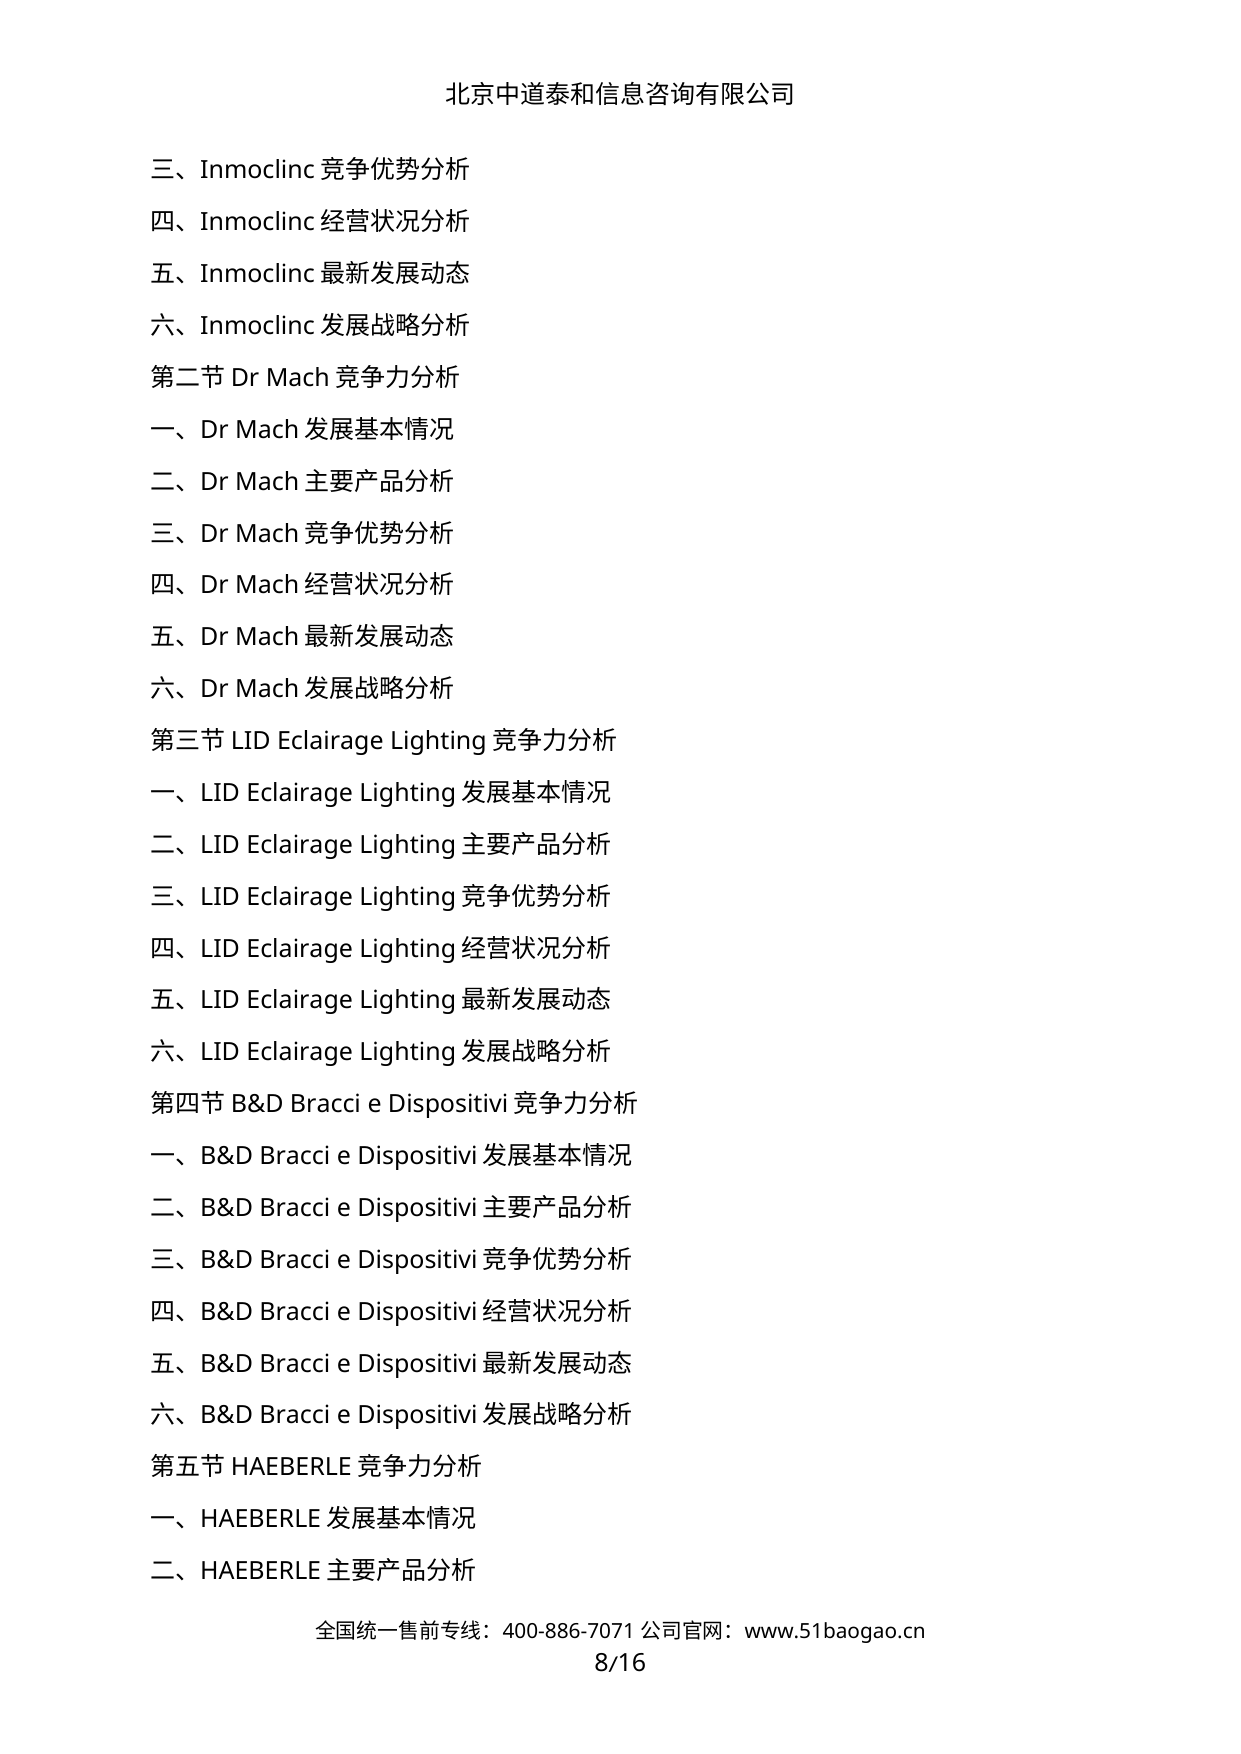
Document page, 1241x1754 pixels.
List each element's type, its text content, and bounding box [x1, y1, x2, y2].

text 第三节 LID Eclairage Lighting竞争力分析 [150, 721, 1090, 757]
text 第二节 Dr Mach竞争力分析 [150, 357, 1090, 394]
text 六、B&D Bracci e Dispositivi发展战略分析 [150, 1395, 1090, 1431]
text 二、LID Eclairage Lighting主要产品分析 [150, 824, 1090, 861]
text 三、LID Eclairage Lighting竞争优势分析 [150, 876, 1090, 912]
text 六、Inmoclinc发展战略分析 [150, 306, 1090, 342]
text 五、Inmoclinc最新发展动态 [150, 254, 1090, 290]
text 一、HAEBERLE发展基本情况 [150, 1499, 1090, 1535]
text 六、LID Eclairage Lighting发展战略分析 [150, 1032, 1090, 1068]
text 四、Inmoclinc经营状况分析 [150, 202, 1090, 238]
text 一、B&D Bracci e Dispositivi发展基本情况 [150, 1136, 1090, 1172]
text 五、LID Eclairage Lighting最新发展动态 [150, 980, 1090, 1016]
text 四、LID Eclairage Lighting经营状况分析 [150, 928, 1090, 964]
text 三、Inmoclinc竞争优势分析 [150, 150, 1090, 186]
text 第五节 HAEBERLE竞争力分析 [150, 1447, 1090, 1483]
text 三、B&D Bracci e Dispositivi竞争优势分析 [150, 1239, 1090, 1276]
text 五、B&D Bracci e Dispositivi最新发展动态 [150, 1343, 1090, 1379]
text 一、Dr Mach发展基本情况 [150, 409, 1090, 446]
text 二、Dr Mach主要产品分析 [150, 461, 1090, 497]
text 二、HAEBERLE主要产品分析 [150, 1551, 1090, 1587]
text 二、B&D Bracci e Dispositivi主要产品分析 [150, 1187, 1090, 1224]
text 六、Dr Mach发展战略分析 [150, 669, 1090, 705]
text 四、B&D Bracci e Dispositivi经营状况分析 [150, 1291, 1090, 1327]
text 第四节 B&D Bracci e Dispositivi竞争力分析 [150, 1084, 1090, 1120]
text 一、LID Eclairage Lighting发展基本情况 [150, 772, 1090, 809]
text 四、Dr Mach经营状况分析 [150, 565, 1090, 601]
text 三、Dr Mach竞争优势分析 [150, 513, 1090, 549]
text 五、Dr Mach最新发展动态 [150, 617, 1090, 653]
